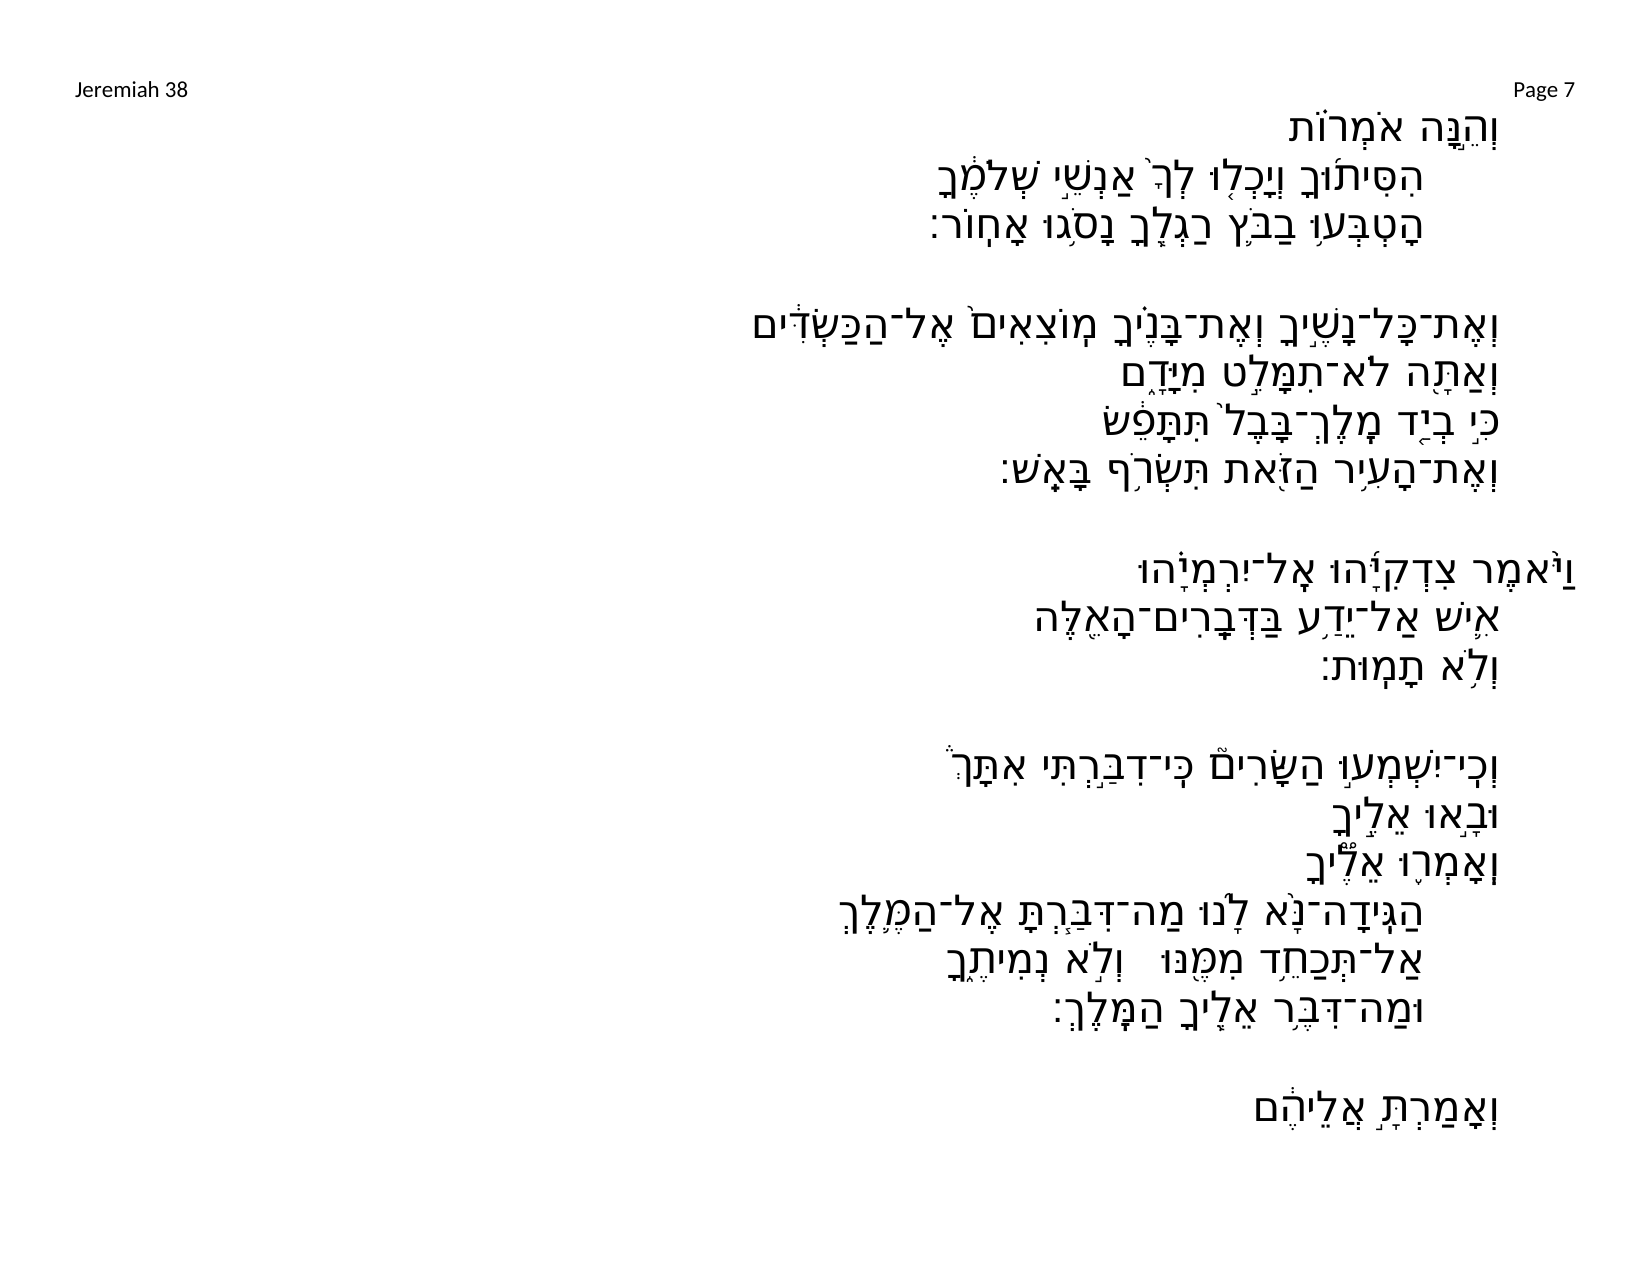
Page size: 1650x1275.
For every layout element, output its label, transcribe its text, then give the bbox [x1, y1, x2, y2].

text וְֽאָמְר֪וּ אֵלֶ֟יךָ [75, 838, 1575, 887]
text וַיֹּ֨אמֶר צִדְקִיָּ֜הוּ אֶֽל־יִרְמְיָ֗הוּ [75, 544, 1575, 593]
text וְאַתָּ֖ה לֹא־תִמָּלֵ֣ט מִיָּדָ֑ם [75, 348, 1575, 397]
text וּבָ֣אוּ אֵלֶ֣יךָ [75, 789, 1575, 838]
text וְאָמַרְתָּ֣ אֲלֵיהֶ֔ם [75, 1083, 1575, 1132]
text וְכִֽי־יִשְׁמְע֣וּ הַשָּׂרִים֮ כִּֽי־דִבַּ֣רְתִּי אִתָּךְ֒ [75, 741, 1575, 789]
text אַל־תְּכַחֵ֥ד מִמֶּ֖נּוּ וְלֹ֣א נְמִיתֶ֑ךָ [75, 935, 1575, 984]
text וּמַה־דִּבֶּ֥ר אֵלֶ֖יךָ הַמֶּֽלֶךְ׃ [75, 984, 1575, 1032]
text הָטְבְּע֥וּ בַבֹּ֛ץ רַגְלֶ֖ךָ נָסֹ֥גוּ אָחֽוֹר׃ [75, 200, 1575, 249]
text וְהֵ֣נָּה אֹמְר֗וֹת [75, 103, 1575, 152]
text וְאֶת־כָּל־נָשֶׁ֣יךָ וְאֶת־בָּנֶ֗יךָ מֽוֹצִאִים֙ אֶל־הַכַּשְׂדִּ֔ים [75, 299, 1575, 348]
text וְאֶת־הָעִ֥יר הַזֹּ֖את תִּשְׂרֹ֥ף בָּאֵֽשׁ׃ [75, 445, 1575, 494]
text וְלֹ֥א תָמֽוּת׃ [75, 642, 1575, 690]
text אִ֛ישׁ אַל־יֵדַ֥ע בַּדְּבָֽרִים־הָאֵ֖לֶּה [75, 593, 1575, 642]
text הַגִּֽידָה־נָּ֨א לָ֜נוּ מַה־דִּבַּ֧רְתָּ אֶל־הַמֶּ֛לֶךְ [75, 887, 1575, 935]
text הִסִּית֜וּךָ וְיָכְל֤וּ לְךָ֙ אַנְשֵׁ֣י שְׁלֹמֶ֔ךָ [75, 152, 1575, 200]
text כִּ֣י בְיַ֤ד מֶֽלֶךְ־בָּבֶל֙ תִּתָּפֵ֔שׂ [75, 397, 1575, 445]
